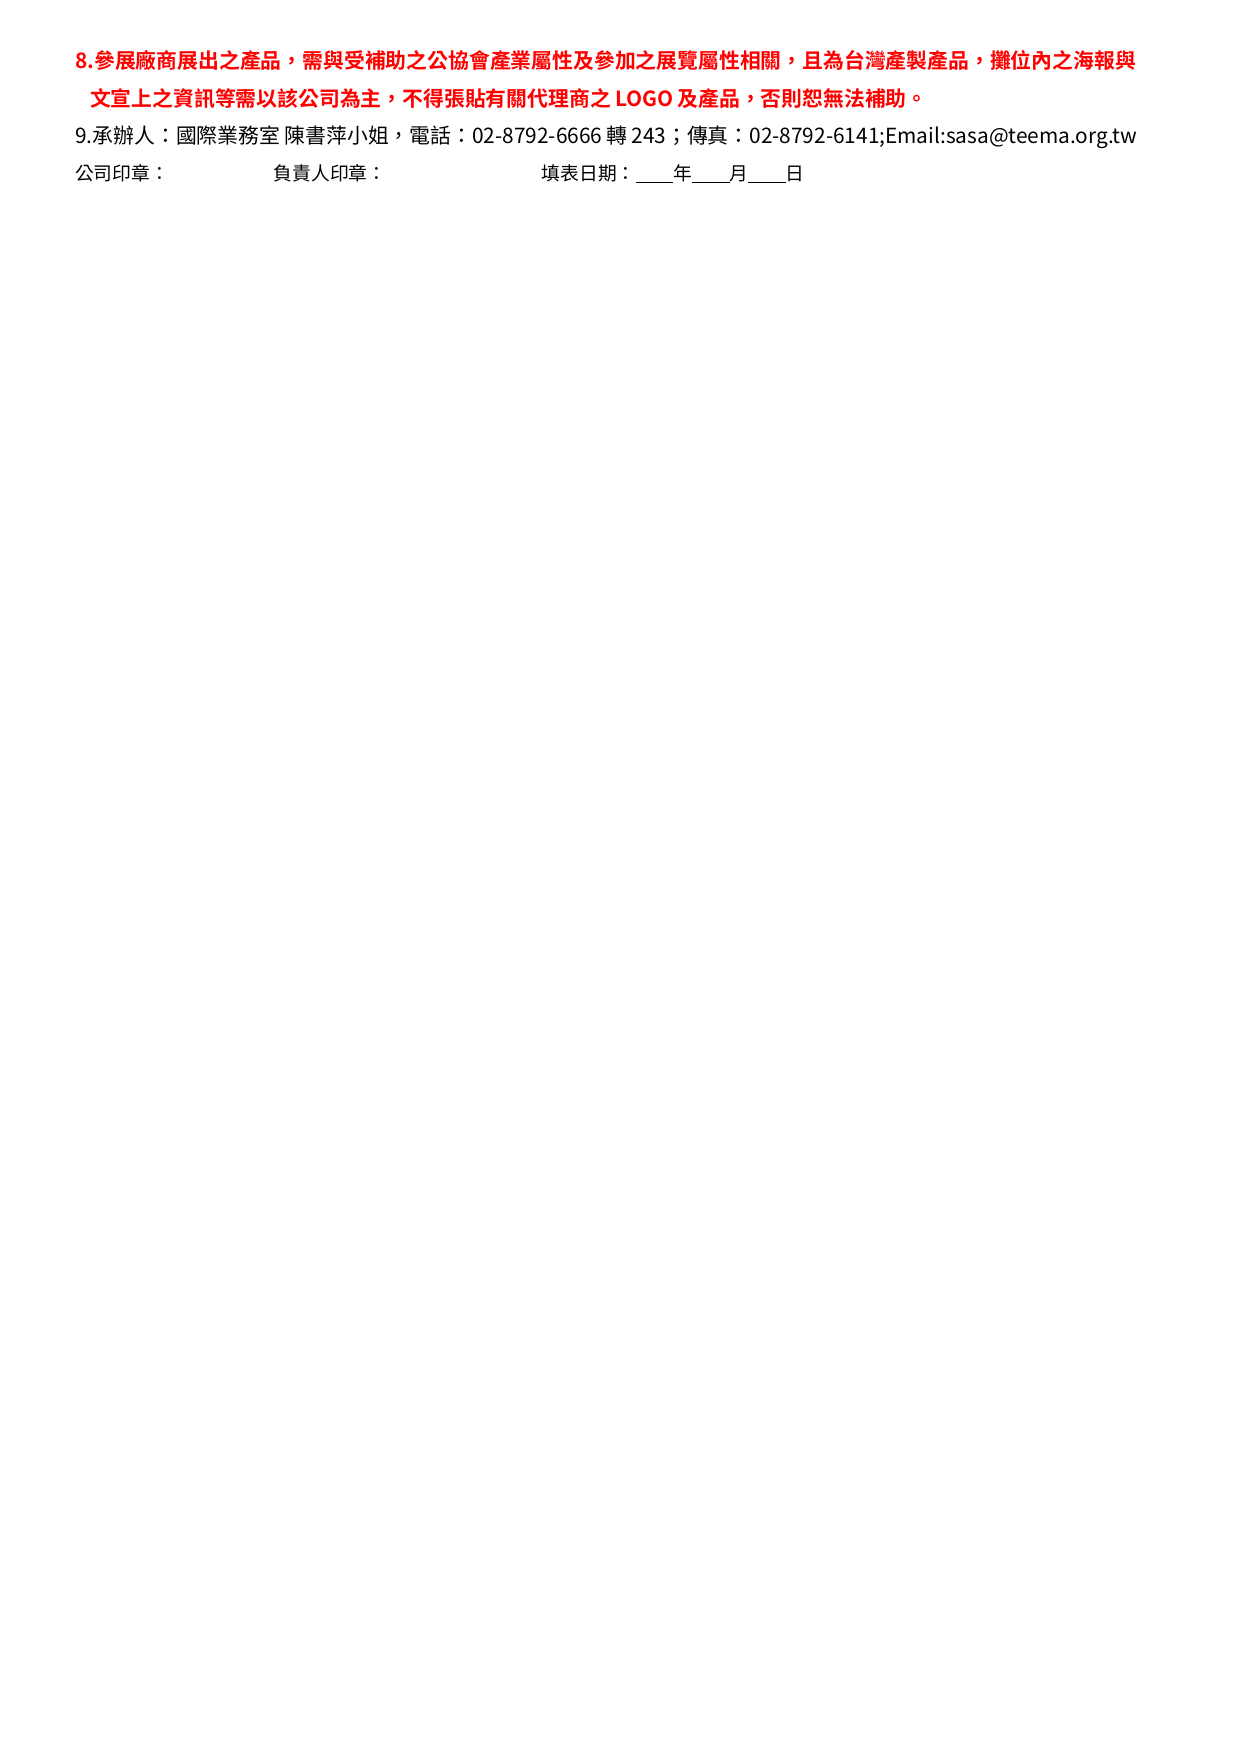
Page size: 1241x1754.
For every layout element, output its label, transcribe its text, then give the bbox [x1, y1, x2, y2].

text 8.參展廠商展出之產品，需與受補助之公協會產業屬性及參加之展覽屬性相關，且為台灣產製產品，攤位內之海報與文宣上之資訊等需以該公司為主，不得張貼有關代理商之LOGO及產品，否則恕無法補助。 [75, 41, 1138, 116]
text 9.承辦人：國際業務室 小姐，電話：02-8792-6666轉243；傳真：02-8792-6141;Email:sasa@teema.org.tw [75, 116, 1138, 153]
text 公司印章： 負責人印章： 填表日期： 年 月 日 [75, 153, 1165, 191]
